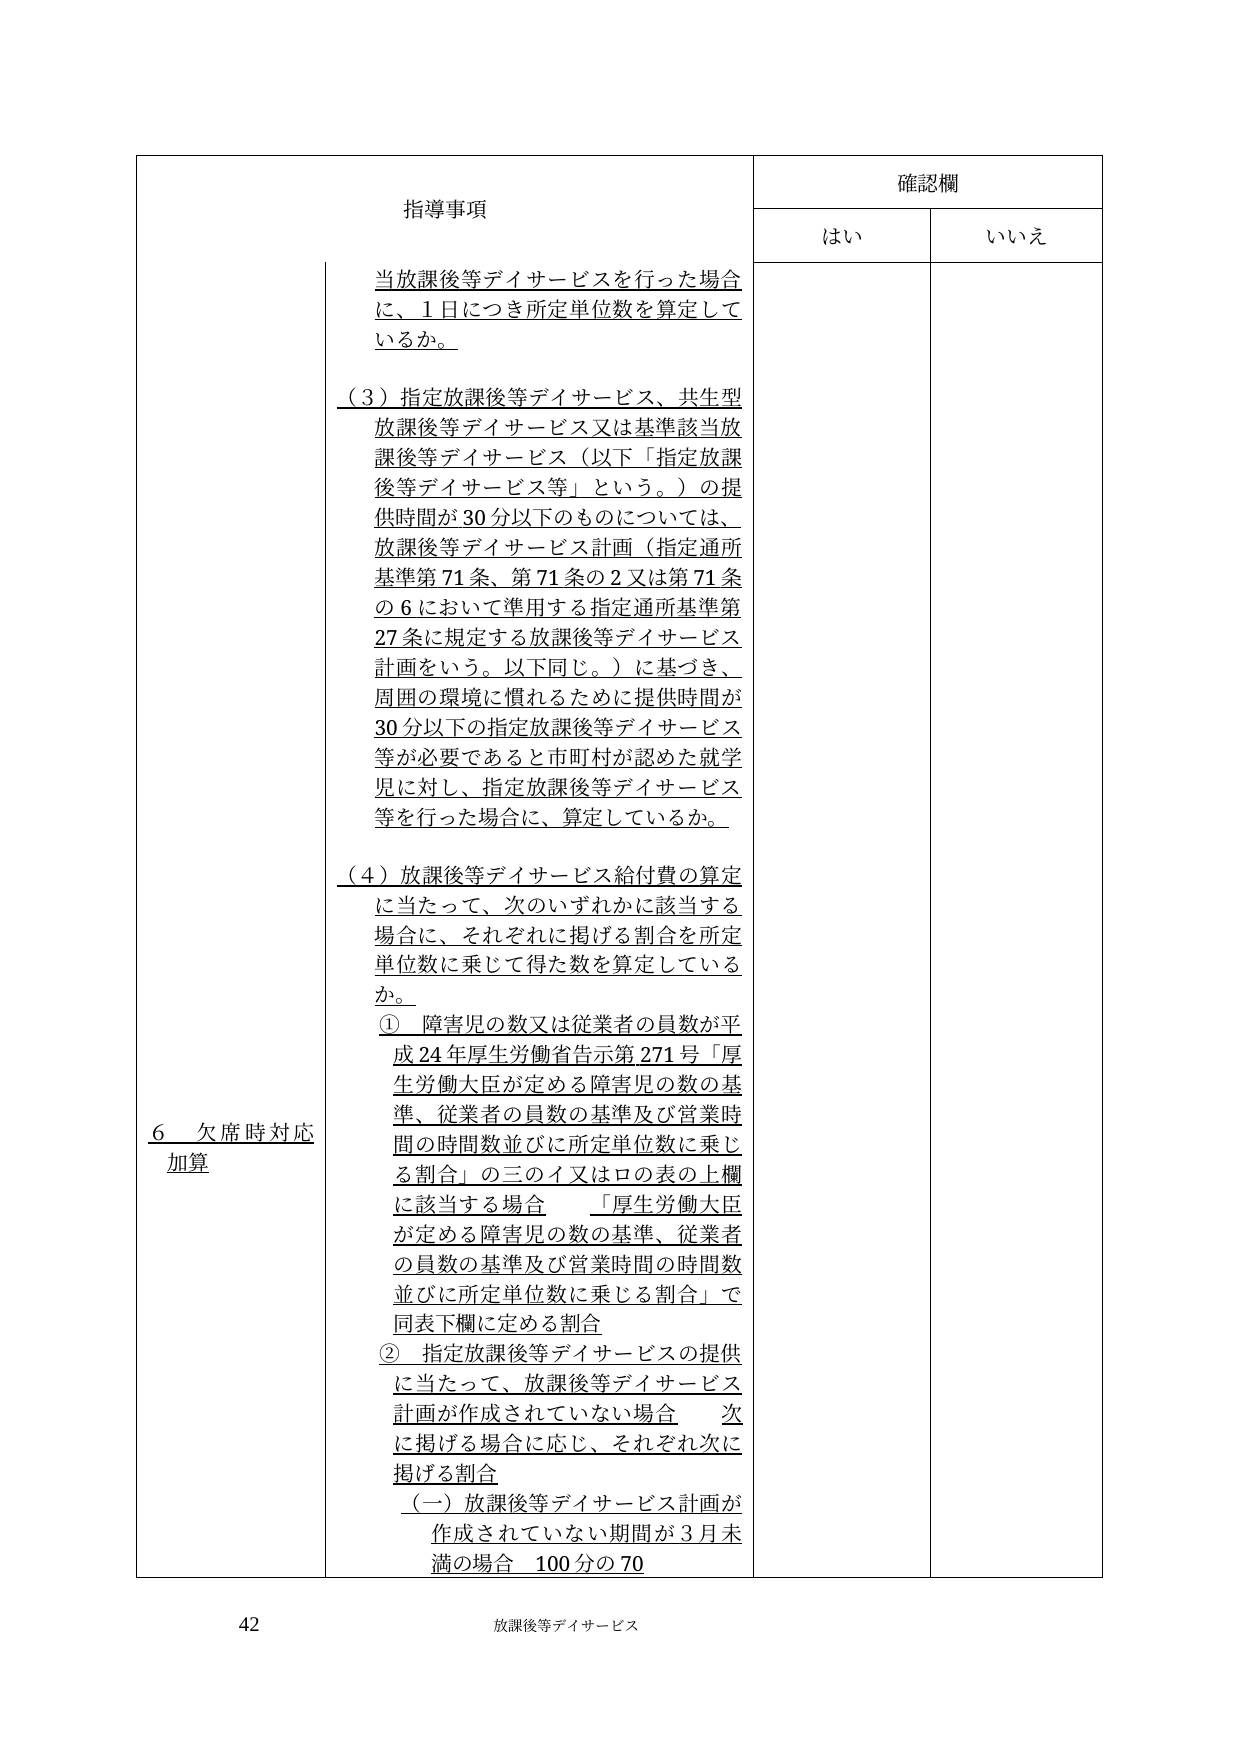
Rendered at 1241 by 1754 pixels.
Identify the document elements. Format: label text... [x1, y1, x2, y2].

table_cell いいえ [931, 209, 1102, 262]
table_cell はい [754, 209, 930, 262]
table_header 指導事項 [137, 156, 753, 262]
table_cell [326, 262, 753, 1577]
table_cell [754, 263, 930, 1577]
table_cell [137, 262, 325, 1577]
table_header 確認欄 [754, 156, 1102, 208]
table_cell [931, 263, 1102, 1577]
